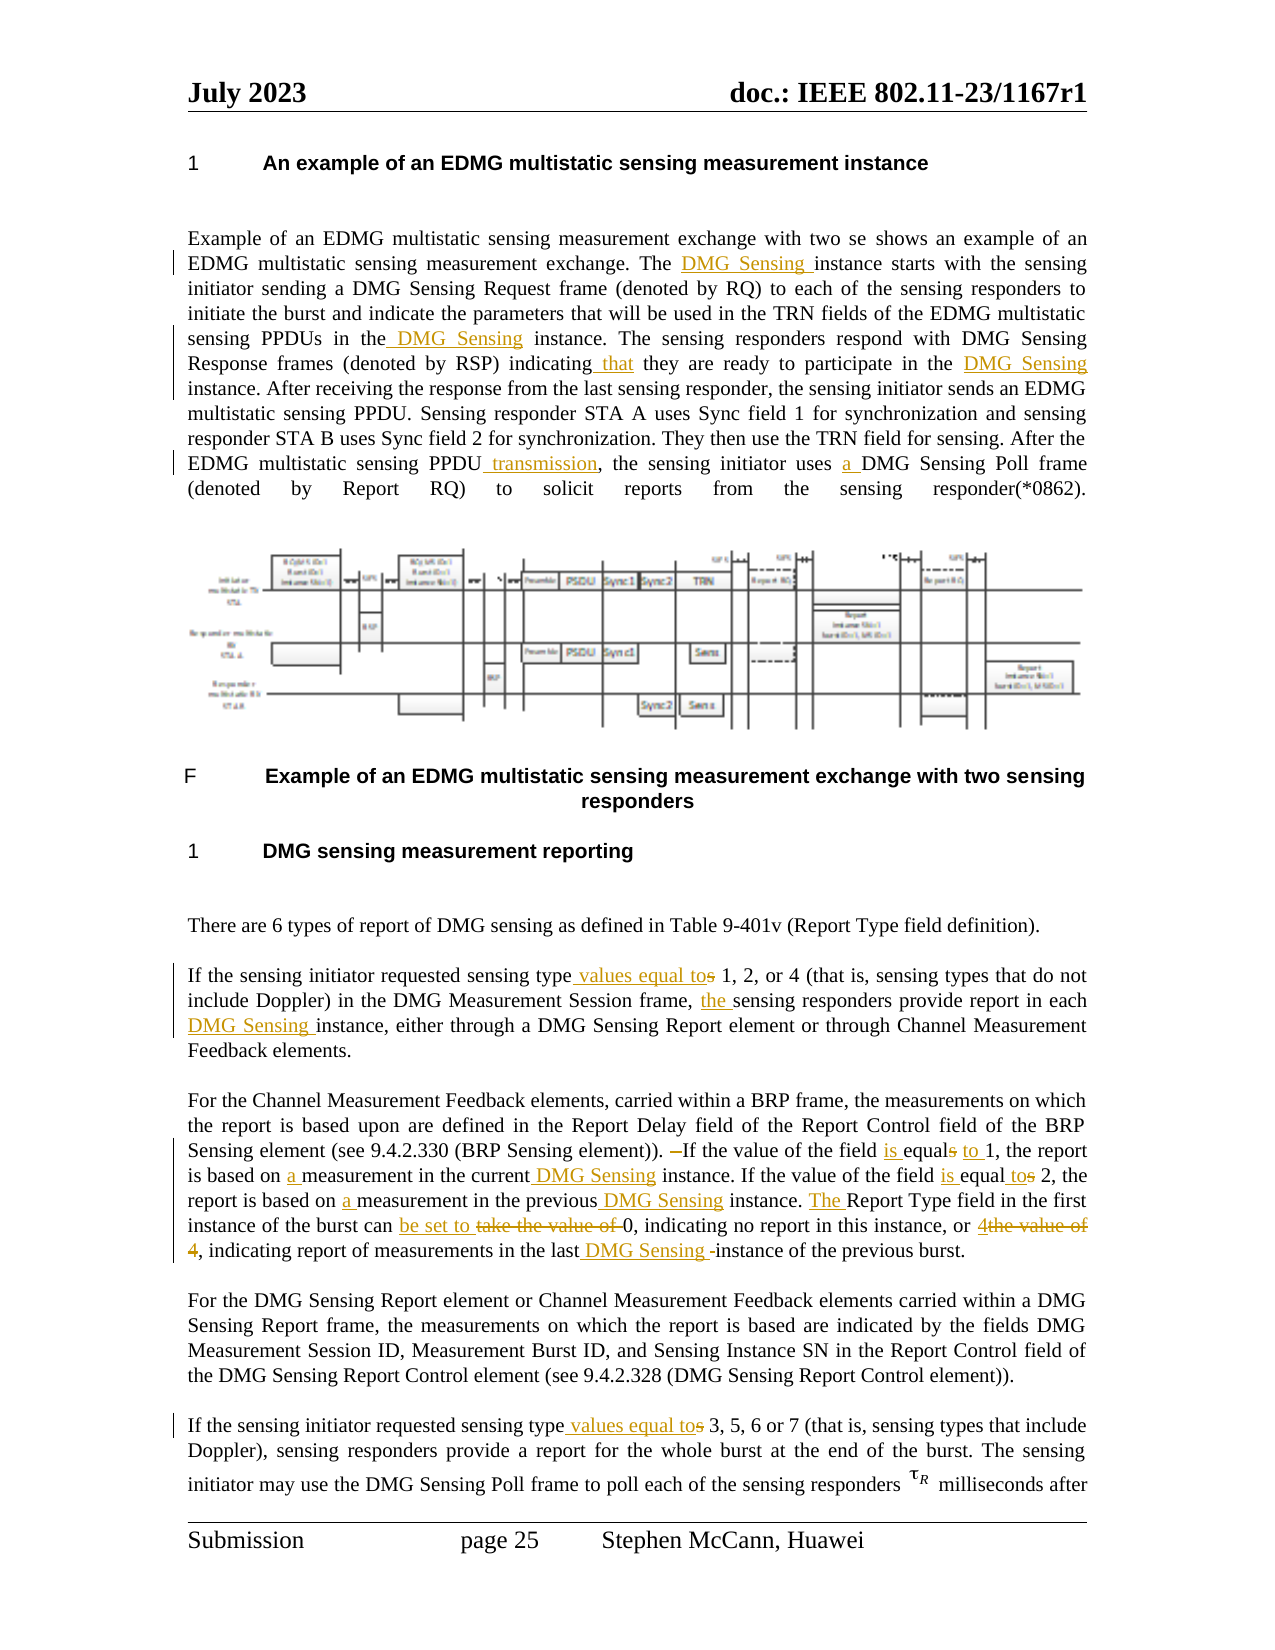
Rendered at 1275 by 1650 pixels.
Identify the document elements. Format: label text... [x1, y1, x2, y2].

text For the DMG Sensing Report element or Channel Measurement Feedback elements carried within a DMG Sensing Report frame, the measurements on which the report is based are indicated by the fields DMG Measurement Session ID, Measurement Burst ID, and Sensing Instance SN in the Report Control field of the DMG Sensing Report Control element (see 9.4.2.328 (DMG Sensing Report Control element)). [187, 1287, 1087, 1387]
text For the Channel Measurement Feedback elements, carried within a BRP frame, the measurements on which the report is based upon are defined in the Report Delay field of the Report Control field of the BRP Sensing element (see 9.4.2.330 (BRP Sensing element)). If the value of the field equal 1, the report is based on measurement in the current instance. If the value of the field equal 2, the report is based on measurement in the previous instance. Report Type field in the first instance of the burst can 0, indicating no report in this instance, or , indicating report of measurements in the lastinstance of the previous burst. [187, 1087, 1087, 1262]
title Example of an EDMG multistatic sensing measurement exchange with two sensing responders [187, 762, 1087, 812]
list An example of an EDMG multistatic sensing measurement instance [187, 150, 1087, 175]
text Figure 11-74p (Example of an EDMG multistatic sensing measurement exchange with two sensing responders) shows an example of an EDMG multistatic sensing measurement exchange. The instance starts with the sensing initiator sending a DMG Sensing Request frame (denoted by RQ) to each of the sensing responders to initiate the burst and indicate the parameters that will be used in the TRN fields of the EDMG multistatic sensing PPDUs in the instance. The sensing responders respond with DMG Sensing Response frames (denoted by RSP) indicating they are ready to participate in the instance. After receiving the response from the last sensing responder, the sensing initiator sends an EDMG multistatic sensing PPDU. Sensing responder STA A uses Sync field 1 for synchronization and sensing responder STA B uses Sync field 2 for synchronization. They then use the TRN field for sensing. After the EDMG multistatic sensing PPDU, the sensing initiator uses DMG Sensing Poll frame (denoted by Report RQ) to solicit reports from the sensing responder(*0862). [187, 225, 1087, 737]
list DMG sensing measurement reporting [187, 837, 1087, 862]
text If the sensing initiator requested sensing type 1, 2, or 4 (that is, sensing types that do not include Doppler) in the DMG Measurement Session frame, sensing responders provide report in eachinstance, either through a DMG Sensing Report element or through Channel Measurement Feedback elements. [187, 962, 1087, 1062]
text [187, 1412, 1087, 1496]
text There are 6 types of report of DMG sensing as defined in Table 9-401v (Report Type field definition). [187, 912, 1087, 937]
